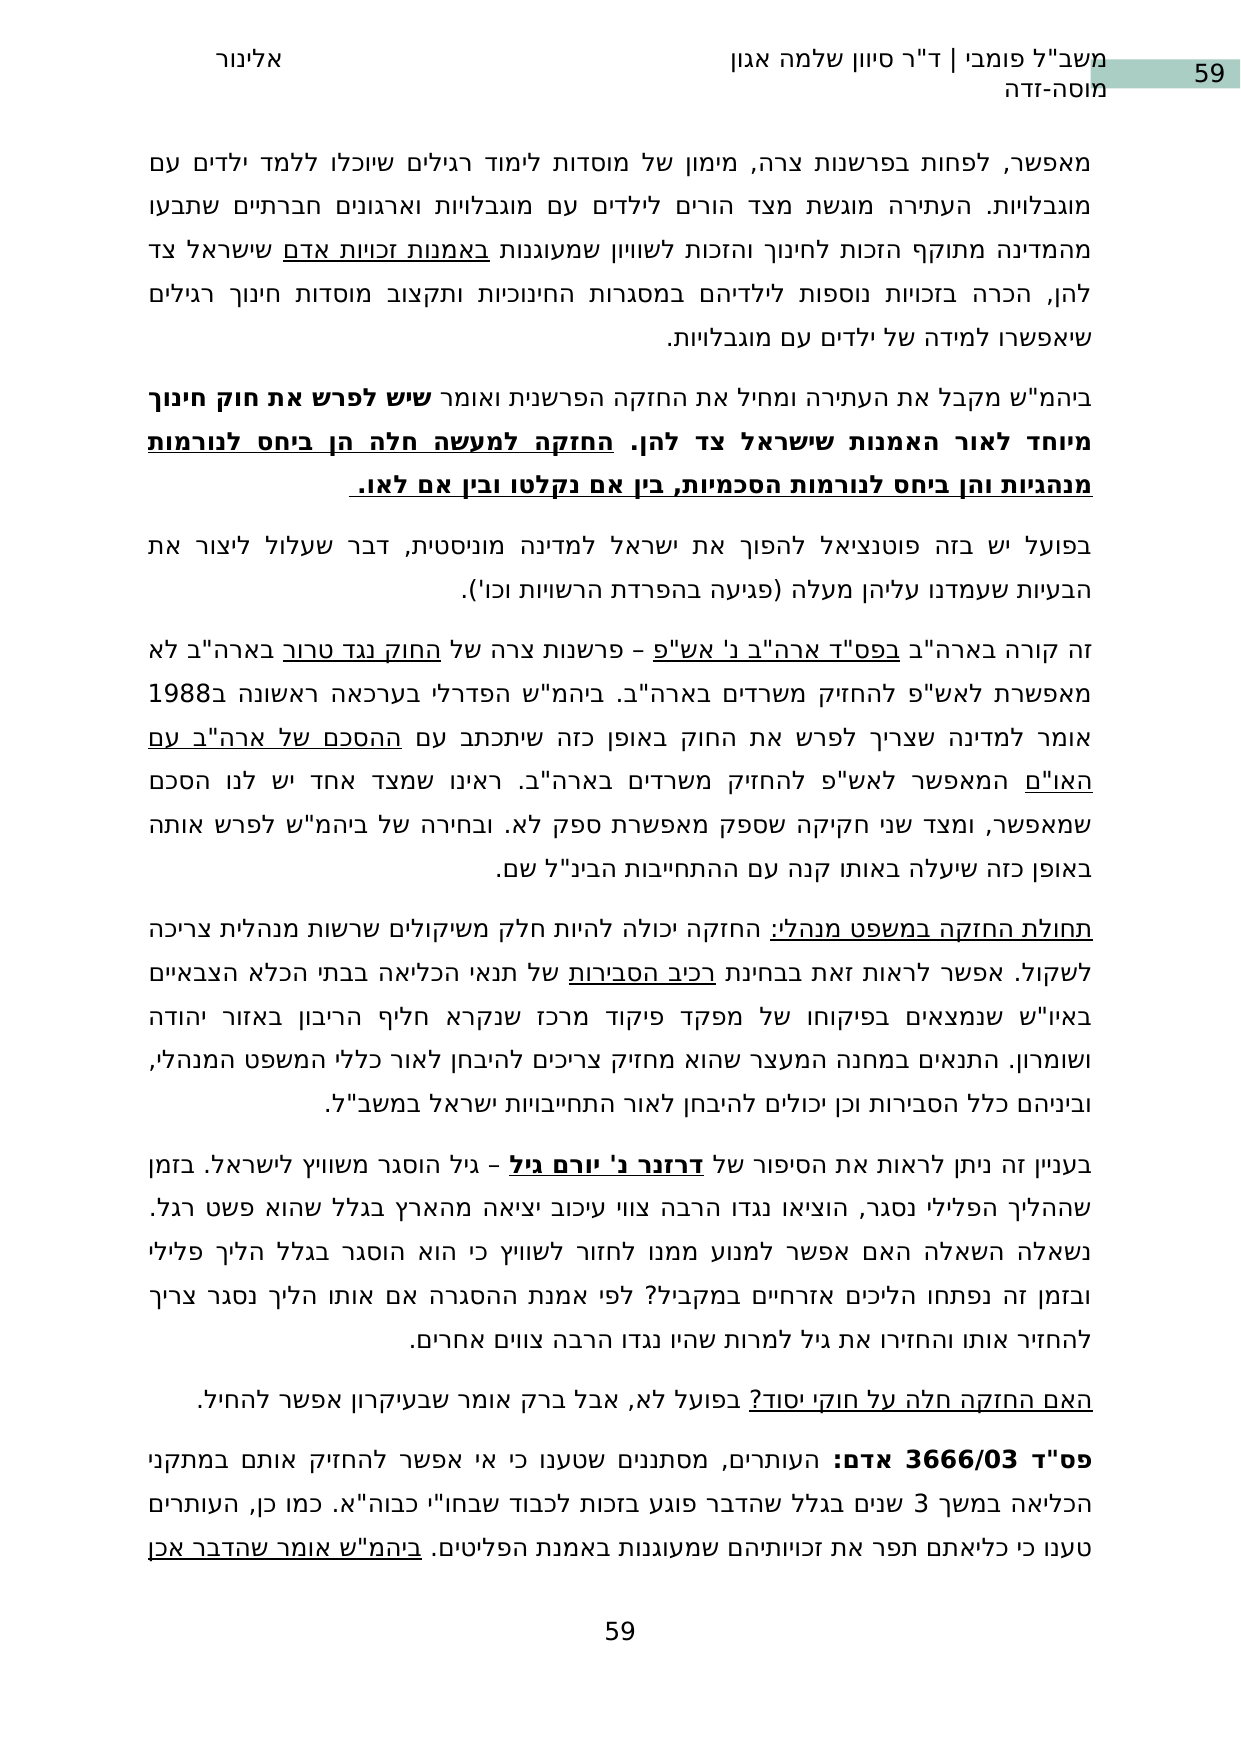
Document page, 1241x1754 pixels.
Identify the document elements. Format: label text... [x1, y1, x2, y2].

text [148, 148, 1092, 352]
text בפועל יש בזה פוטנציאל להפוך את ישראל למדינה מוניסטית, דבר שעלול ליצור את הבעיות שעמדנו עליהן מעלה (פגיעה בהפרדת הרשויות וכו'). [148, 531, 1092, 604]
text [148, 1446, 1092, 1562]
text ביהמ"ש מקבל את העתירה ומחיל את החזקה הפרשנית ואומר שיש לפרש את חוק חינוך מיוחד לאור האמנות שישראל צד להן. החזקה למעשה חלה הן ביחס לנורמות מנהגיות והן ביחס לנורמות הסכמיות, בין אם נקלטו ובין אם לאו. [148, 383, 1092, 500]
text תחולת החזקה במשפט מנהלי: החזקה יכולה להיות חלק משיקולים שרשות מנהלית צריכה לשקול. אפשר לראות זאת בבחינת רכיב הסבירות של תנאי הכליאה בבתי הכלא הצבאיים באיו"ש שנמצאים בפיקוחו של מפקד פיקוד מרכז שנקרא חליף הריבון באזור יהודה ושומרון. התנאים במחנה המעצר שהוא מחזיק צריכים להיבחן לאור כללי המשפט המנהלי, וביניהם כלל הסבירות וכן יכולים להיבחן לאור התחייבויות ישראל במשב"ל. [148, 914, 1092, 1118]
text זה קורה בארה"ב בפס"ד ארה"ב נ' אש"פ – פרשנות צרה של החוק נגד טרור בארה"ב לא מאפשרת לאש"פ להחזיק משרדים בארה"ב. ביהמ"ש הפדרלי בערכאה ראשונה ב1988 אומר למדינה שצריך לפרש את החוק באופן כזה שיתכתב עם ההסכם של ארה"ב עם האו"ם המאפשר לאש"פ להחזיק משרדים בארה"ב. ראינו שמצד אחד יש לנו הסכם שמאפשר, ומצד שני חקיקה שספק מאפשרת ספק לא. ובחירה של ביהמ"ש לפרש אותה באופן כזה שיעלה באותו קנה עם ההתחייבות הבינ"ל שם. [148, 635, 1092, 883]
text בעניין זה ניתן לראות את הסיפור של דרזנר נ' יורם גיל – גיל הוסגר משוויץ לישראל. בזמן שההליך הפלילי נסגר, הוציאו נגדו הרבה צווי עיכוב יציאה מהארץ בגלל שהוא פשט רגל. נשאלה השאלה האם אפשר למנוע ממנו לחזור לשוויץ כי הוא הוסגר בגלל הליך פלילי ובזמן זה נפתחו הליכים אזרחיים במקביל? לפי אמנת ההסגרה אם אותו הליך נסגר צריך להחזיר אותו והחזירו את גיל למרות שהיו נגדו הרבה צווים אחרים. [148, 1150, 1092, 1354]
text האם החזקה חלה על חוקי יסוד? בפועל לא, אבל ברק אומר שבעיקרון אפשר להחיל. [148, 1385, 1092, 1414]
